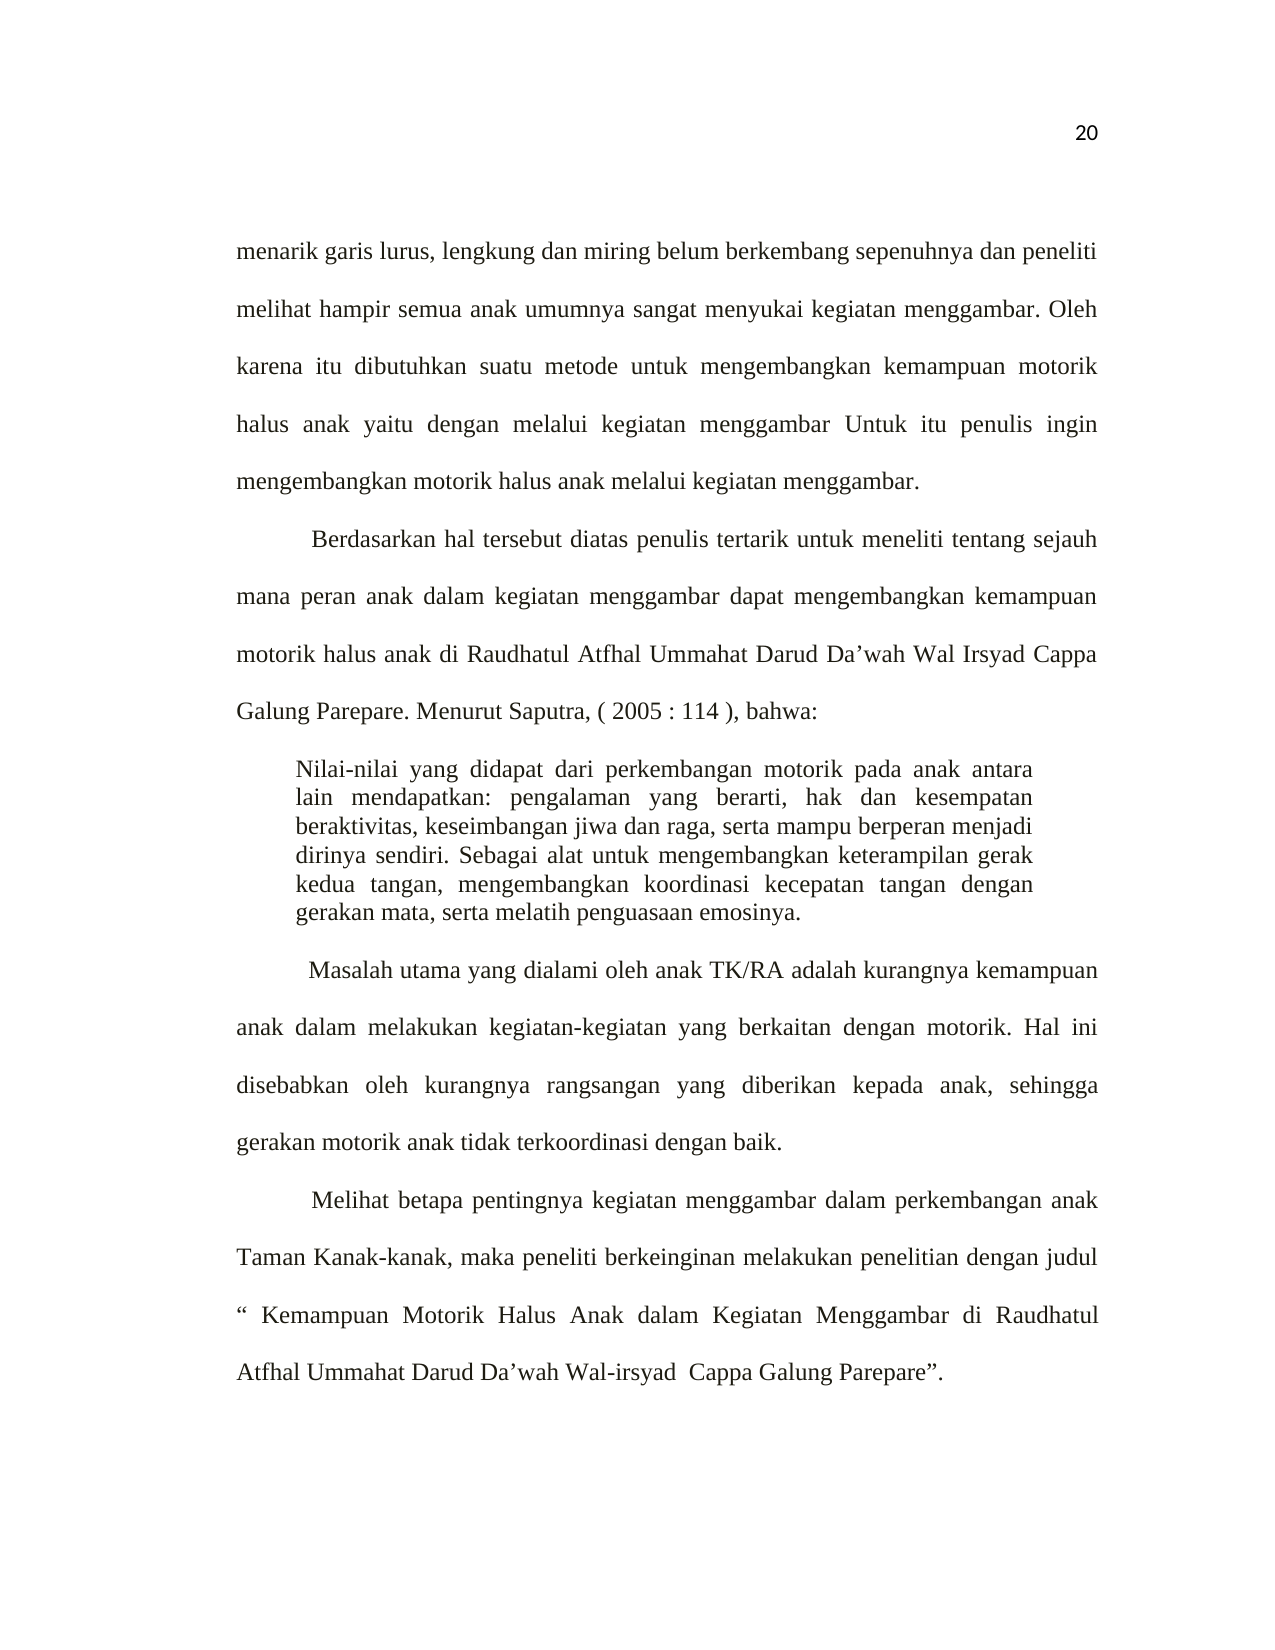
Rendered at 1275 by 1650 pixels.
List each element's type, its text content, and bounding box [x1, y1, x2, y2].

list Masalah utama yang dialami oleh anak TK/RA adalah kurangnya kemampuan anak dalam melakukan kegiatan-kegiatan yang berkaitan dengan motorik. Hal ini disebabkan oleh kurangnya rangsangan yang diberikan kepada anak, sehingga gerakan motorik anak tidak terkoordinasi dengan baik. [236, 955, 1099, 1156]
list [236, 236, 1098, 495]
list Nilai-nilai yang didapat dari perkembangan motorik pada anak antara lain mendapatkan: pengalaman yang berarti, hak dan kesempatan beraktivitas, keseimbangan jiwa dan raga, serta mampu berperan menjadi dirinya sendiri. Sebagai alat untuk mengembangkan keterampilan gerak kedua tangan, mengembangkan koordinasi kecepatan tangan dengan gerakan mata, serta melatih penguasaan emosinya. [295, 754, 1034, 926]
list Melihat betapa pentingnya kegiatan menggambar dalam perkembangan anak Taman Kanak-kanak, maka peneliti berkeinginan melakukan penelitian dengan judul “ Kemampuan Motorik Halus Anak dalam Kegiatan Menggambar di Raudhatul Atfhal Ummahat Darud Da’wah Wal-irsyad Cappa Galung Parepare”. [236, 1185, 1099, 1386]
list Berdasarkan hal tersebut diatas penulis tertarik untuk meneliti tentang sejauh mana peran anak dalam kegiatan menggambar dapat mengembangkan kemampuan motorik halus anak di Raudhatul Atfhal Ummahat Darud Da’wah Wal Irsyad Cappa Galung Parepare. Menurut Saputra, ( 2005 : 114 ), bahwa: [236, 524, 1098, 725]
